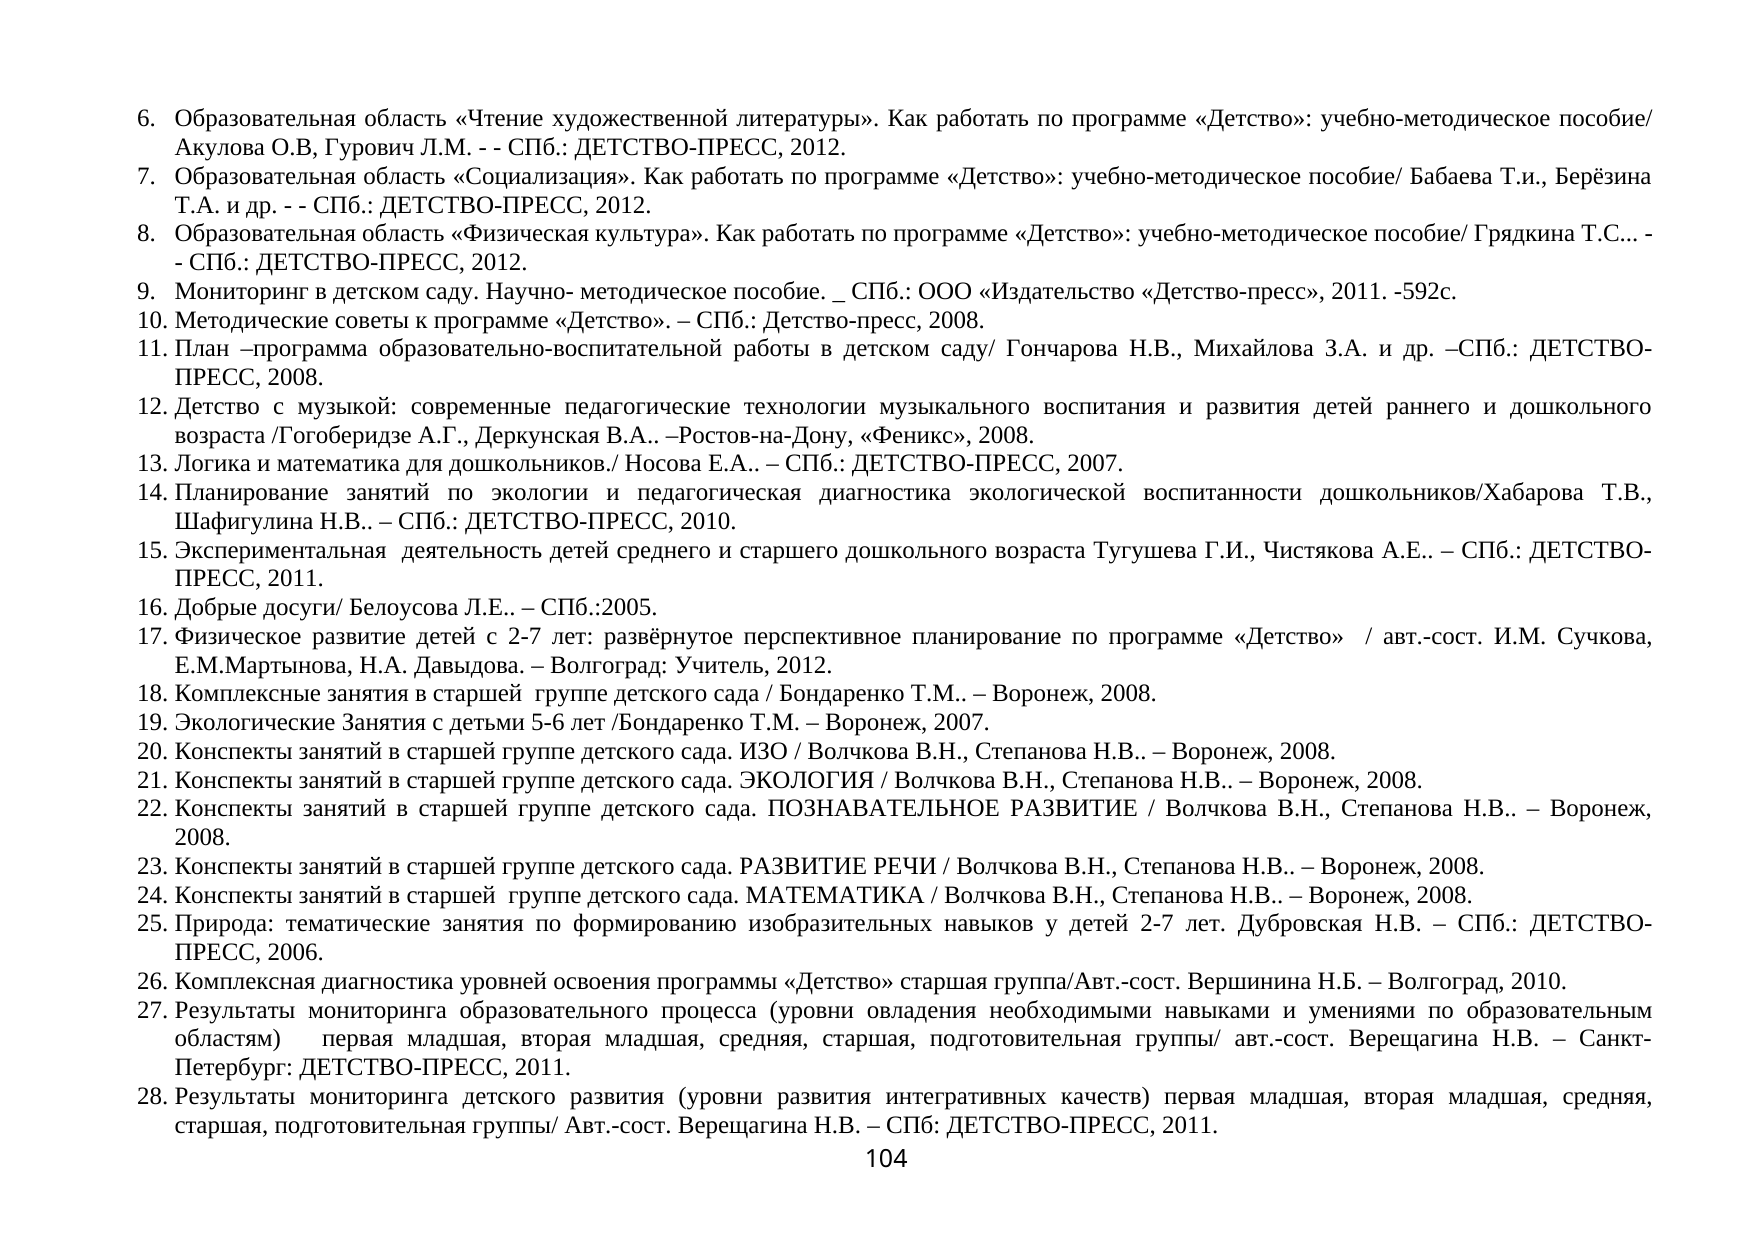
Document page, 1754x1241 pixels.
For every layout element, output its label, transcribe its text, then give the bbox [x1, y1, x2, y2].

list Природа: тематические занятия по формированию изобразительных навыков у детей 2-7 лет. Дубровская Н.В. – СПб.: ДЕТСТВО-ПРЕСС, 2006. [137, 908, 1654, 966]
list Конспекты занятий в старшей группе детского сада. ПОЗНАВАТЕЛЬНОЕ РАЗВИТИЕ / Волчкова В.Н., Степанова Н.В.. – Воронеж, 2008. [137, 793, 1654, 851]
list Образовательная область «Физическая культура». Как работать по программе «Детство»: учебно-методическое пособие/ Грядкина Т.С... - - СПб.: ДЕТСТВО-ПРЕСС, 2012. [137, 218, 1654, 276]
list Комплексная диагностика уровней освоения программы «Детство» старшая группа/Авт.-сост. Вершинина Н.Б. – Волгоград, 2010. [137, 966, 1654, 995]
list Экспериментальная деятельность детей среднего и старшего дошкольного возраста Тугушева Г.И., Чистякова А.Е.. – СПб.: ДЕТСТВО-ПРЕСС, 2011. [137, 535, 1654, 592]
list Образовательная область «Социализация». Как работать по программе «Детство»: учебно-методическое пособие/ Бабаева Т.и., Берёзина Т.А. и др. - - СПб.: ДЕТСТВО-ПРЕСС, 2012. [137, 161, 1654, 218]
list Детство с музыкой: современные педагогические технологии музыкального воспитания и развития детей раннего и дошкольного возраста /Гогоберидзе А.Г., Деркунская В.А.. –Ростов-на-Дону, «Феникс», 2008. [137, 391, 1654, 448]
list Методические советы к программе «Детство». – СПб.: Детство-пресс, 2008. [137, 305, 1654, 333]
list Мониторинг в детском саду. Научно- методическое пособие. _ СПб.: ООО «Издательство «Детство-пресс», 2011. -592с. [137, 276, 1654, 305]
list Конспекты занятий в старшей группе детского сада. ЭКОЛОГИЯ / Волчкова В.Н., Степанова Н.В.. – Воронеж, 2008. [137, 765, 1654, 793]
list Образовательная область «Чтение художественной литературы». Как работать по программе «Детство»: учебно-методическое пособие/ Акулова О.В, Гурович Л.М. - - СПб.: ДЕТСТВО-ПРЕСС, 2012. [137, 103, 1654, 161]
list Физическое развитие детей с 2-7 лет: развёрнутое перспективное планирование по программе «Детство» / авт.-сост. И.М. Сучкова, Е.М.Мартынова, Н.А. Давыдова. – Волгоград: Учитель, 2012. [137, 621, 1654, 678]
list Конспекты занятий в старшей группе детского сада. ИЗО / Волчкова В.Н., Степанова Н.В.. – Воронеж, 2008. [137, 736, 1654, 765]
list Результаты мониторинга детского развития (уровни развития интегративных качеств) первая младшая, вторая младшая, средняя, старшая, подготовительная группы/ Авт.-сост. Верещагина Н.В. – СПб: ДЕТСТВО-ПРЕСС, 2011. [137, 1081, 1654, 1138]
list Планирование занятий по экологии и педагогическая диагностика экологической воспитанности дошкольников/Хабарова Т.В., Шафигулина Н.В.. – СПб.: ДЕТСТВО-ПРЕСС, 2010. [137, 477, 1654, 535]
list Конспекты занятий в старшей группе детского сада. МАТЕМАТИКА / Волчкова В.Н., Степанова Н.В.. – Воронеж, 2008. [137, 880, 1654, 908]
list Результаты мониторинга образовательного процесса (уровни овладения необходимыми навыками и умениями по образовательным областям) первая младшая, вторая младшая, средняя, старшая, подготовительная группы/ авт.-сост. Верещагина Н.В. – Санкт-Петербург: ДЕТСТВО-ПРЕСС, 2011. [137, 995, 1654, 1081]
list План –программа образовательно-воспитательной работы в детском саду/ Гончарова Н.В., Михайлова З.А. и др. –СПб.: ДЕТСТВО-ПРЕСС, 2008. [137, 333, 1654, 391]
list Комплексные занятия в старшей группе детского сада / Бондаренко Т.М.. – Воронеж, 2008. [137, 678, 1654, 707]
list Экологические Занятия с детьми 5-6 лет /Бондаренко Т.М. – Воронеж, 2007. [137, 707, 1654, 736]
list Добрые досуги/ Белоусова Л.Е.. – СПб.:2005. [137, 592, 1654, 621]
list Конспекты занятий в старшей группе детского сада. РАЗВИТИЕ РЕЧИ / Волчкова В.Н., Степанова Н.В.. – Воронеж, 2008. [137, 851, 1654, 880]
list Логика и математика для дошкольников./ Носова Е.А.. – СПб.: ДЕТСТВО-ПРЕСС, 2007. [137, 448, 1654, 477]
